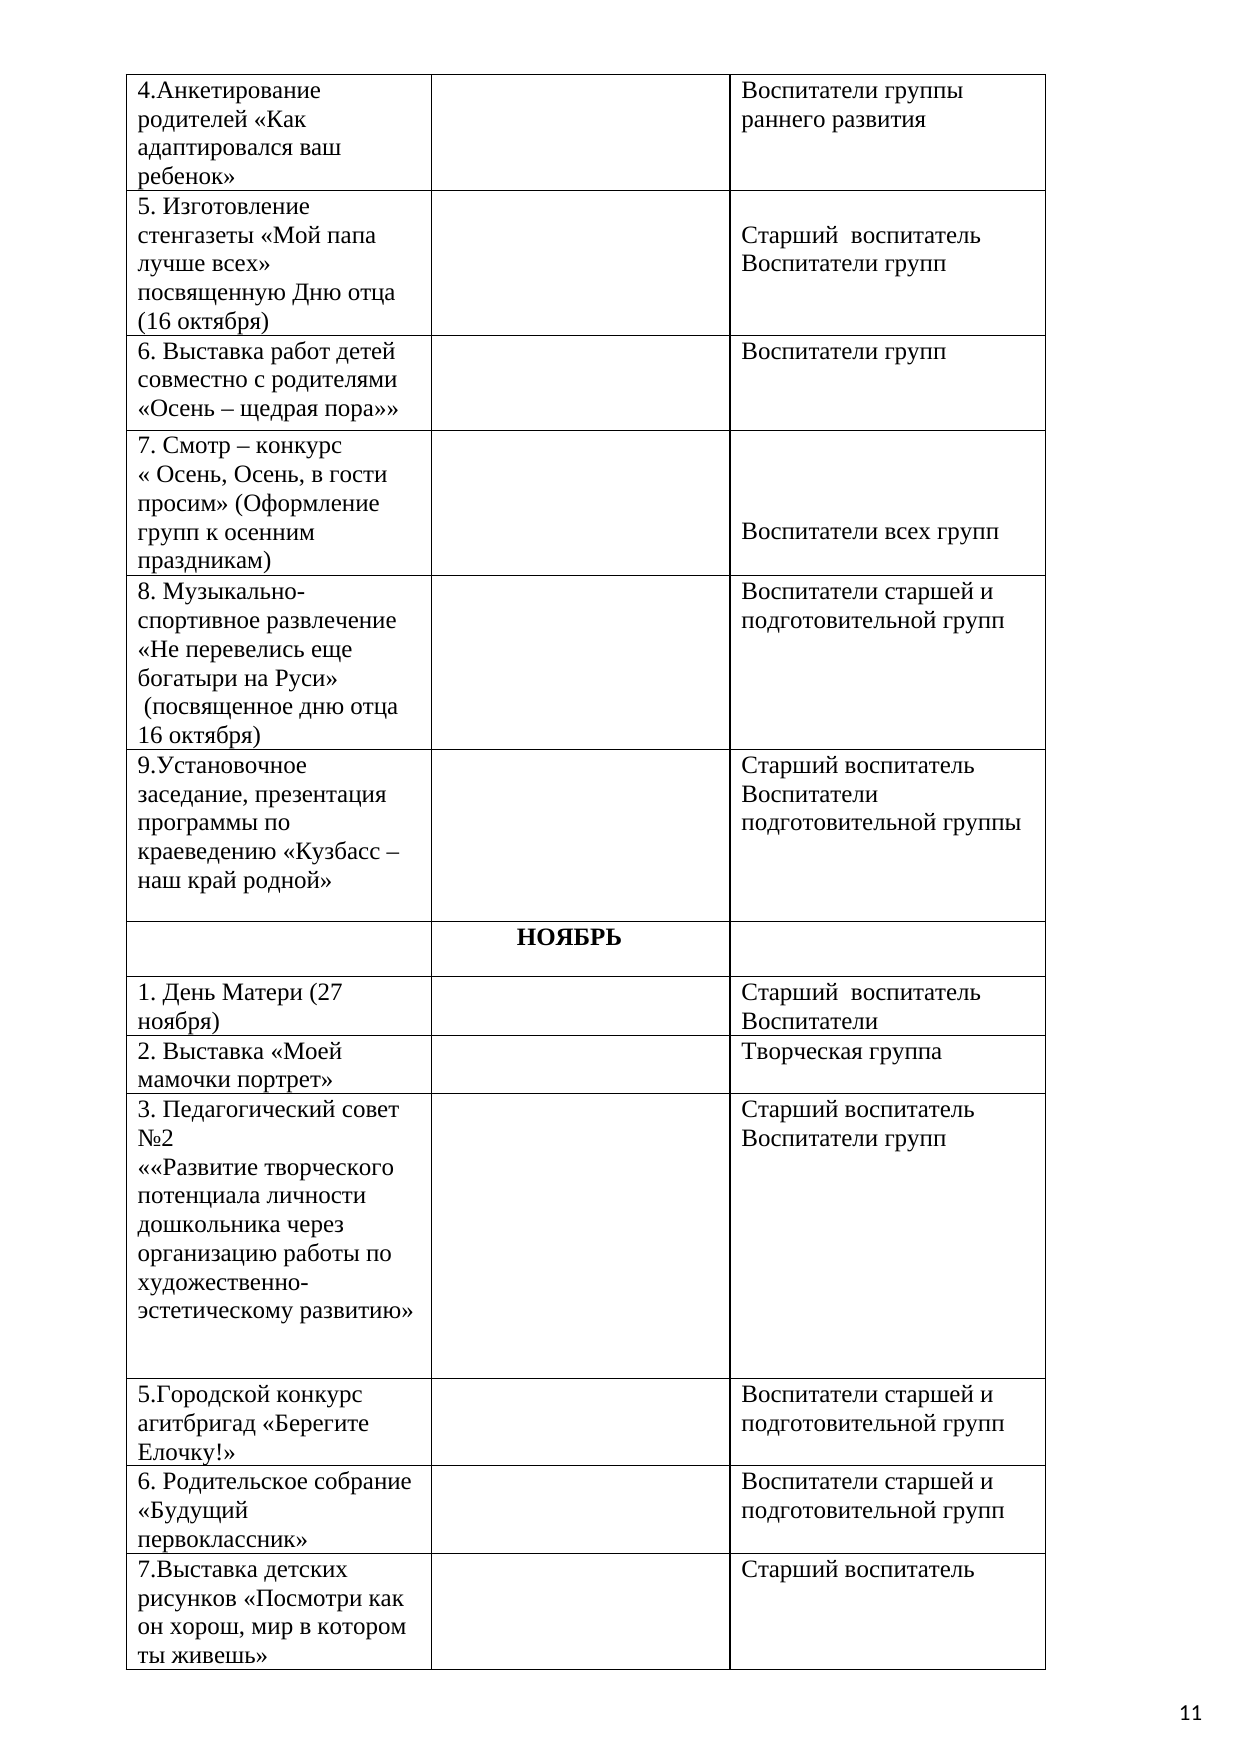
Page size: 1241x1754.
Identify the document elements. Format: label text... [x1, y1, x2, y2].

table_cell [432, 1094, 729, 1378]
table_cell Старший воспитатель Воспитатели групп [731, 1094, 1045, 1378]
table_cell [731, 922, 1045, 976]
table_cell 4.Анкетирование родителей «Как адаптировался ваш ребенок» [127, 75, 431, 190]
table_cell 5. Изготовление стенгазеты «Мой папа лучше всех» посвященную Дню отца (16 октября) [127, 191, 431, 335]
table_cell [432, 191, 729, 335]
table_cell [432, 75, 729, 190]
table_cell 1. День Матери (27 ноября) [127, 977, 431, 1035]
table_cell 7.Выставка детских рисунков «Посмотри как он хорош, мир в котором ты живешь» [127, 1554, 431, 1669]
table_cell [432, 1379, 729, 1465]
table_cell [127, 922, 431, 976]
table_cell Воспитатели старшей и подготовительной групп [731, 1379, 1045, 1465]
table_cell [432, 1036, 729, 1093]
table_cell Старший воспитатель Воспитатели [731, 977, 1045, 1035]
table_cell Воспитатели всех групп [731, 431, 1045, 575]
table_cell 5.Городской конкурс агитбригад «Берегите Елочку!» [127, 1379, 431, 1465]
table_cell [432, 576, 729, 749]
table_cell Старший воспитатель Воспитатели подготовительной группы [731, 750, 1045, 921]
table_cell НОЯБРЬ [432, 922, 729, 976]
table_cell 3. Педагогический совет №2 ««Развитие творческого потенциала личности дошкольника через организацию работы по художественно-эстетическому развитию» [127, 1094, 431, 1378]
table_cell Воспитатели старшей и подготовительной групп [731, 576, 1045, 749]
table_cell 7. Смотр – конкурс « Осень, Осень, в гости просим» (Оформление групп к осенним праздникам) [127, 431, 431, 575]
table_cell [432, 431, 729, 575]
table_cell Старший воспитатель [731, 1554, 1045, 1669]
table_cell 9.Установочное заседание, презентация программы по краеведению «Кузбасс – наш край родной» [127, 750, 431, 921]
table_cell Воспитатели групп [731, 336, 1045, 429]
table_cell Творческая группа [731, 1036, 1045, 1093]
table_cell [432, 1554, 729, 1669]
table_cell Старший воспитатель Воспитатели групп [731, 191, 1045, 335]
table_cell [432, 1466, 729, 1553]
table_cell 6. Родительское собрание «Будущий первоклассник» [127, 1466, 431, 1553]
table_cell Воспитатели группы раннего развития [731, 75, 1045, 190]
table_cell [432, 750, 729, 921]
table_cell 8. Музыкально-спортивное развлечение «Не перевелись еще богатыри на Руси» (посвященное дню отца 16 октября) [127, 576, 431, 749]
table_cell Воспитатели старшей и подготовительной групп [731, 1466, 1045, 1553]
table_cell [432, 977, 729, 1035]
table_cell [432, 336, 729, 429]
table_cell 2. Выставка «Моей мамочки портрет» [127, 1036, 431, 1093]
table_cell 6. Выставка работ детей совместно с родителями «Осень – щедрая пора»» [127, 336, 431, 429]
